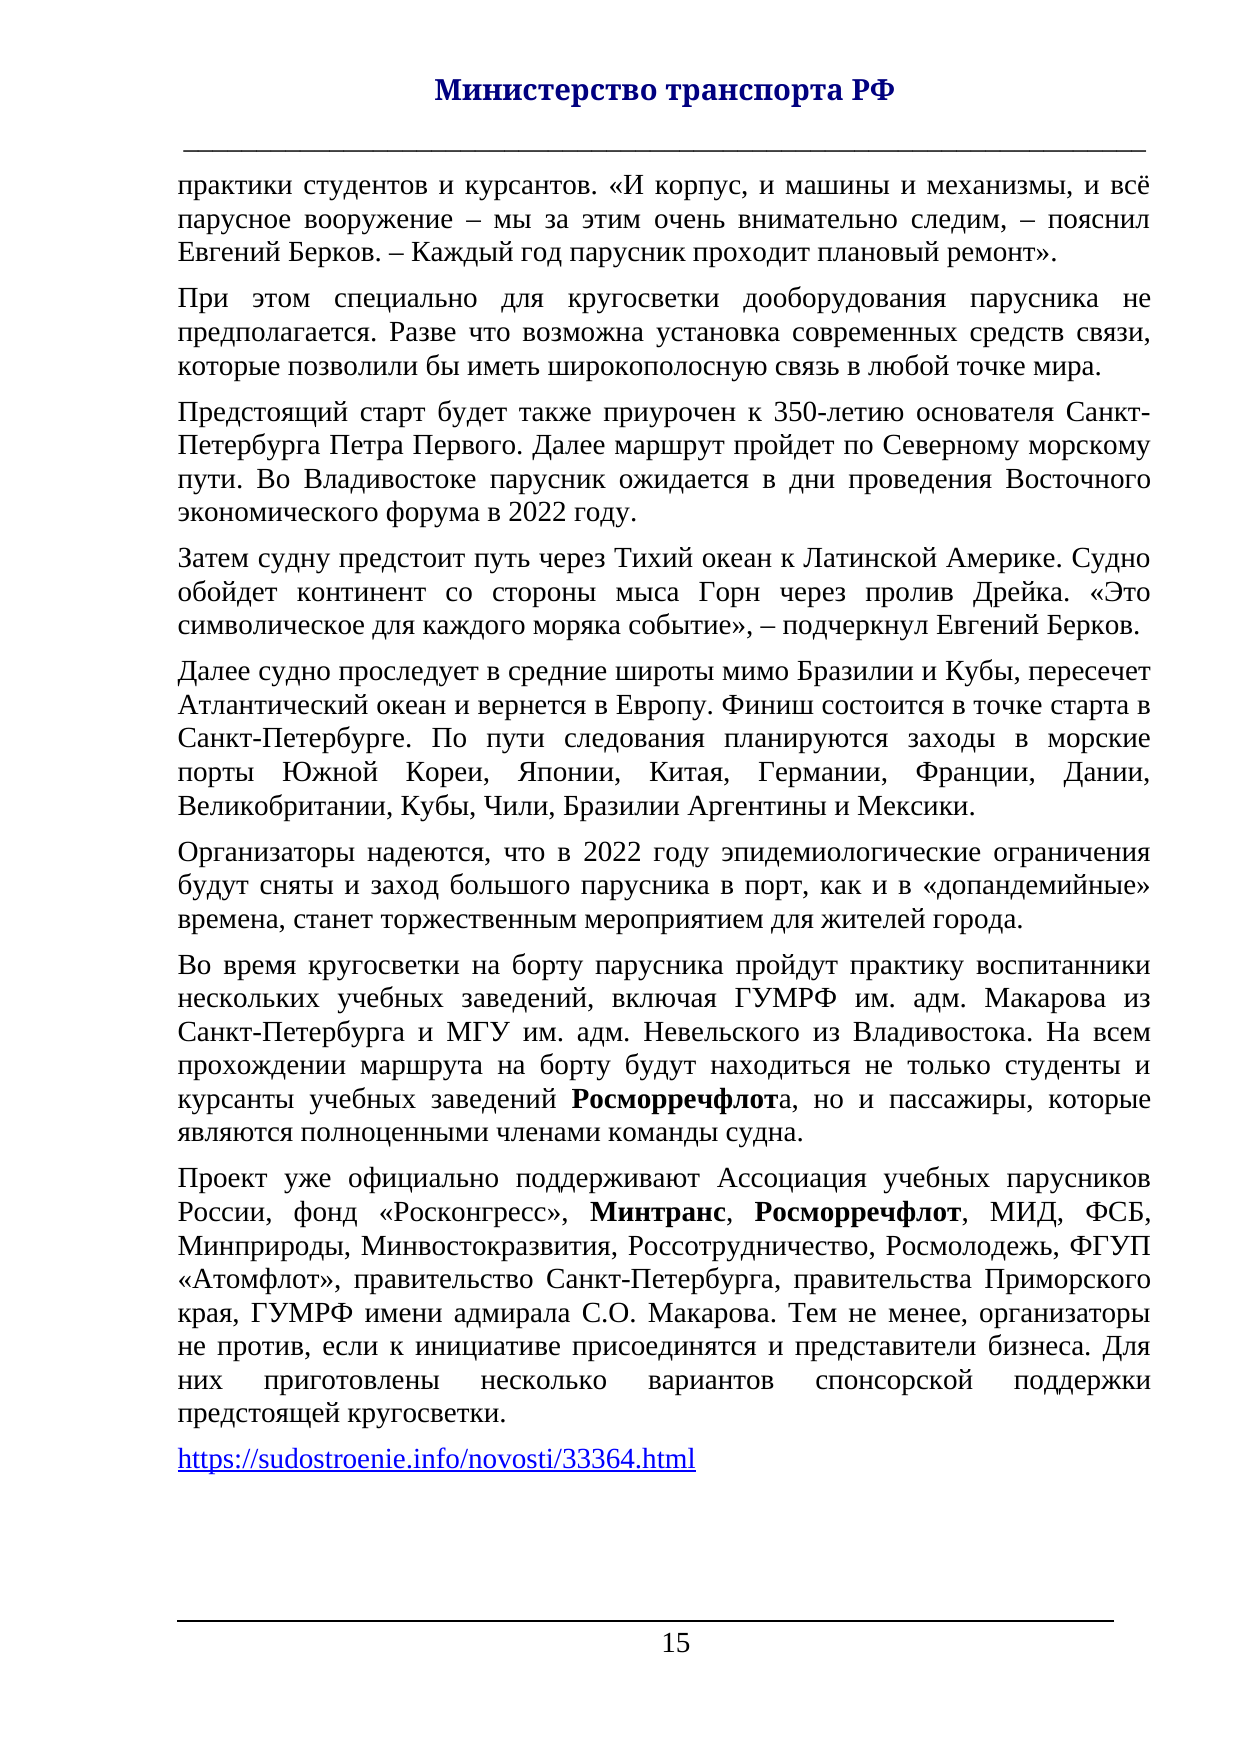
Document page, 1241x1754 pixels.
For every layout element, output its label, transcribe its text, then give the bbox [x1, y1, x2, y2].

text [177, 167, 1152, 268]
text Во время кругосветки на борту парусника пройдут практику воспитанники нескольких учебных заведений, включая ГУМРФ им. адм. Макарова из Санкт-Петербурга и МГУ им. адм. Невельского из Владивостока. На всем прохождении маршрута на борту будут находиться не только студенты и курсанты учебных заведений Росморречфлота, но и пассажиры, которые являются полноценными членами команды судна. [177, 947, 1152, 1148]
text При этом специально для кругосветки дооборудования парусника не предполагается. Разве что возможна установка современных средств связи, которые позволили бы иметь широкополосную связь в любой точке мира. [177, 281, 1152, 381]
text Далее судно проследует в средние широты мимо Бразилии и Кубы, пересечет Атлантический океан и вернется в Европу. Финиш состоится в точке старта в Санкт-Петербурге. По пути следования планируются заходы в морские порты Южной Кореи, Японии, Китая, Германии, Франции, Дании, Великобритании, Кубы, Чили, Бразилии Аргентины и Мексики. [177, 653, 1152, 821]
text https://sudostroenie.info/novosti/33364.html [177, 1441, 1152, 1475]
text Организаторы надеются, что в 2022 году эпидемиологические ограничения будут сняты и заход большого парусника в порт, как и в «допандемийные» времена, станет торжественным мероприятием для жителей города. [177, 834, 1152, 934]
text Проект уже официально поддерживают Ассоциация учебных парусников России, фонд «Росконгресс», Минтранс, Росморречфлот, МИД, ФСБ, Минприроды, Минвостокразвития, Россотрудничество, Росмолодежь, ФГУП «Атомфлот», правительство Санкт-Петербурга, правительства Приморского края, ГУМРФ имени адмирала С.О. Макарова. Тем не менее, организаторы не против, если к инициативе присоединятся и представители бизнеса. Для них приготовлены несколько вариантов спонсорской поддержки предстоящей кругосветки. [177, 1161, 1152, 1429]
text Затем судну предстоит путь через Тихий океан к Латинской Америке. Судно обойдет континент со стороны мыса Горн через пролив Дрейка. «Это символическое для каждого моряка событие», – подчеркнул Евгений Берков. [177, 540, 1152, 641]
text Предстоящий старт будет также приурочен к 350-летию основателя Санкт-Петербурга Петра Первого. Далее маршрут пройдет по Северному морскому пути. Во Владивостоке парусник ожидается в дни проведения Восточного экономического форума в 2022 году. [177, 394, 1152, 528]
